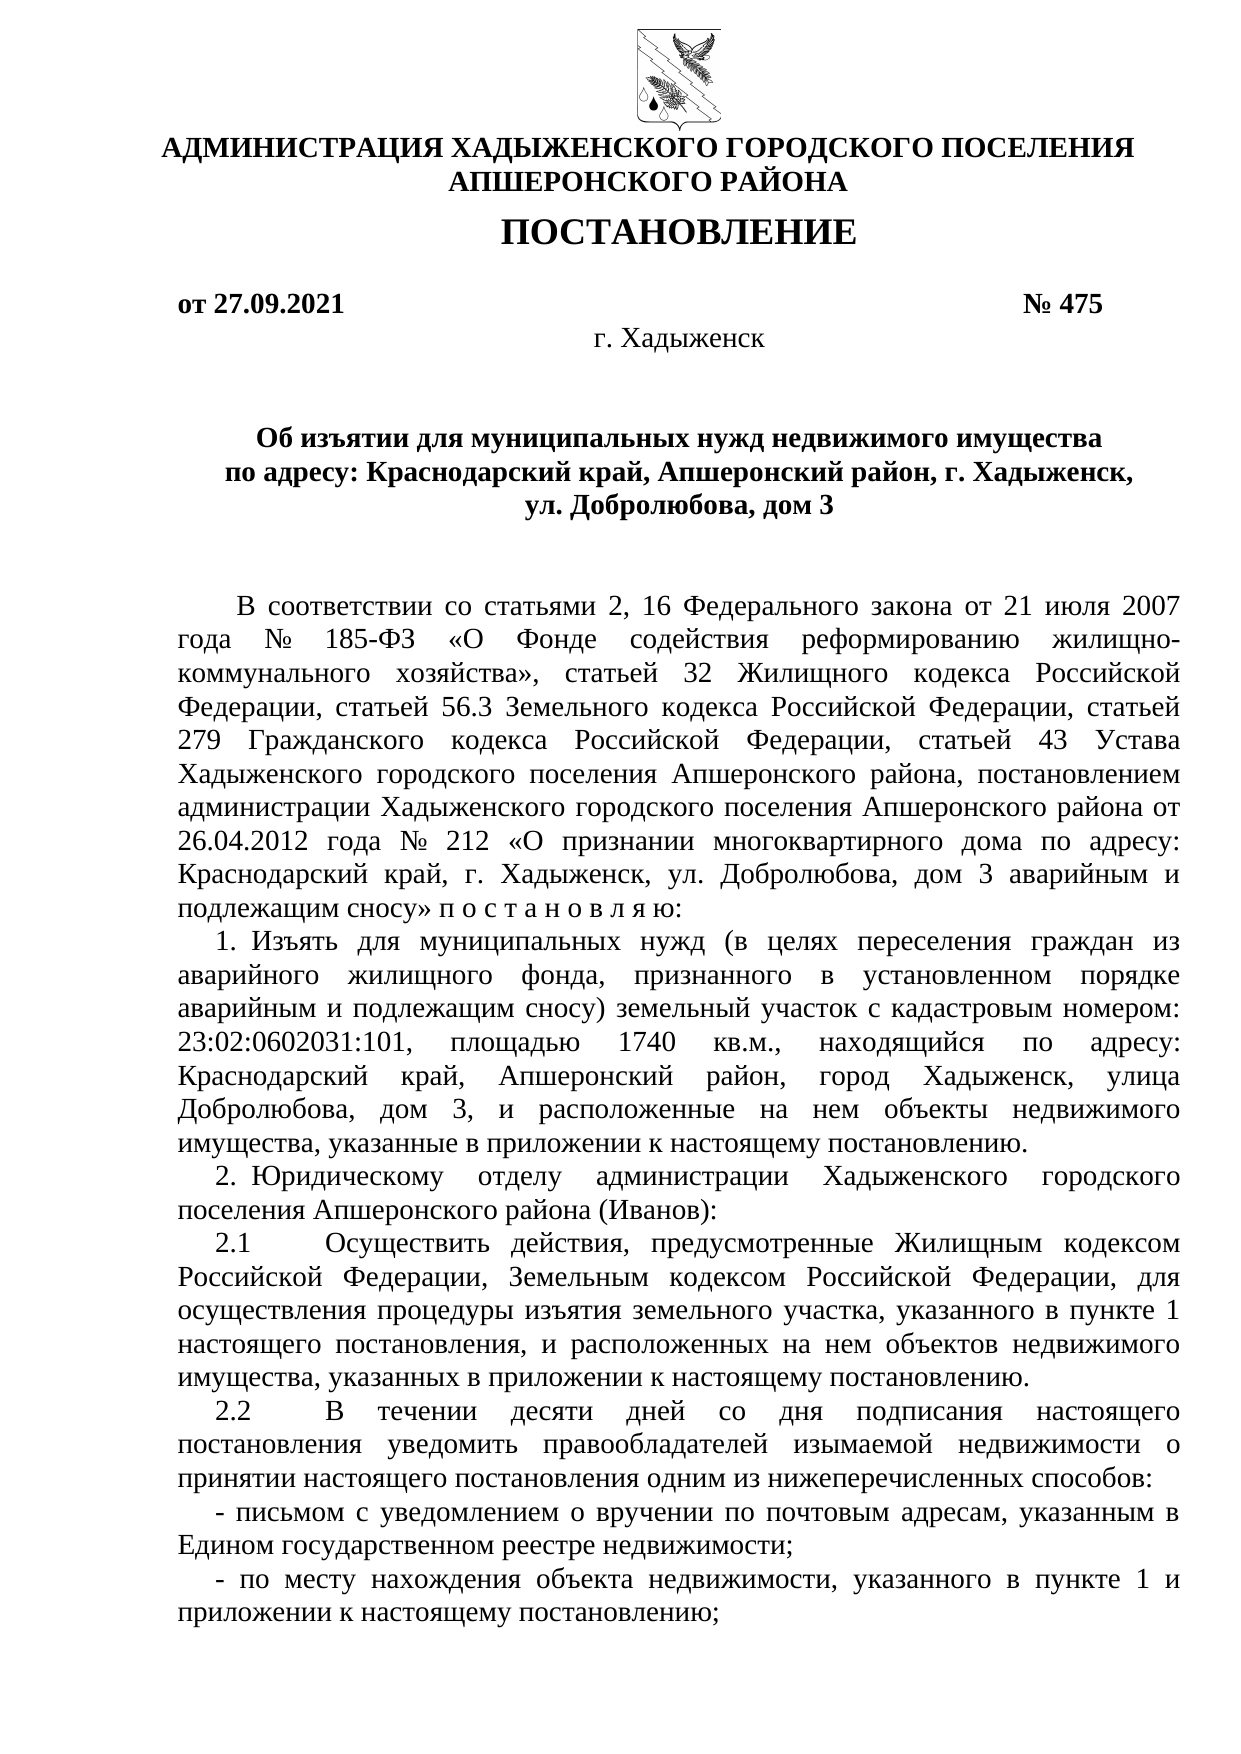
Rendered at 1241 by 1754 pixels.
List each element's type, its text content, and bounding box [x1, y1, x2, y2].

subtitle ПОСТАНОВЛЕНИЕ [177, 209, 1181, 253]
list Осуществить действия, предусмотренные Жилищным кодексом Российской Федерации, Земельным кодексом Российской Федерации, для осуществления процедуры изъятия земельного участка, указанного в пункте 1 настоящего постановления, и расположенных на нем объектов недвижимого имущества, указанных в приложении к настоящему постановлению. [177, 1225, 1181, 1393]
text - по месту нахождения объекта недвижимости, указанного в пункте 1 и приложении к настоящему постановлению; [177, 1561, 1181, 1628]
text - письмом с уведомлением о вручении по почтовым адресам, указанным в Едином государственном реестре недвижимости; [177, 1494, 1181, 1561]
picture [637, 29, 721, 131]
title ул. Добролюбова, дом 3 [177, 487, 1181, 521]
title по адресу: Краснодарский край, Апшеронский район, г. Хадыженск, [177, 454, 1181, 487]
subtitle от 27.09.2021 № 475 [177, 286, 1181, 320]
subtitle АДМИНИСТРАЦИЯ ХАДЫЖЕНСКОГО ГОРОДСКОГО ПОСЕЛЕНИЯ АПШЕРОНСКОГО РАЙОНА [115, 131, 1181, 198]
text г. Хадыженск [177, 320, 1181, 353]
list Изъять для муниципальных нужд (в целях переселения граждан из аварийного жилищного фонда, признанного в установленном порядке аварийным и подлежащим сносу) земельный участок с кадастровым номером: 23:02:0602031:101, площадью 1740 кв.м., находящийся по адресу: Краснодарский край, Апшеронский район, город Хадыженск, улица Добролюбова, дом 3, и расположенные на нем объекты недвижимого имущества, указанные в приложении к настоящему постановлению. [177, 923, 1181, 1158]
text В соответствии со статьями 2, 16 Федерального закона от 21 июля 2007 года № 185-ФЗ «О Фонде содействия реформированию жилищно-коммунального хозяйства», статьей 32 Жилищного кодекса Российской Федерации, статьей 56.3 Земельного кодекса Российской Федерации, статьей 279 Гражданского кодекса Российской Федерации, статьей 43 Устава Хадыженского городского поселения Апшеронского района, постановлением администрации Хадыженского городского поселения Апшеронского района от 26.04.2012 года № 212 «О признании многоквартирного дома по адресу: Краснодарский край, г. Хадыженск, ул. Добролюбова, дом 3 аварийным и подлежащим сносу» п о с т а н о в л я ю: [177, 588, 1181, 923]
list Юридическому отделу администрации Хадыженского городского поселения Апшеронского района (Иванов): [177, 1158, 1181, 1225]
title Об изъятии для муниципальных нужд недвижимого имущества [177, 420, 1181, 454]
list В течении десяти дней со дня подписания настоящего постановления уведомить правообладателей изымаемой недвижимости о принятии настоящего постановления одним из нижеперечисленных способов: [177, 1393, 1181, 1494]
